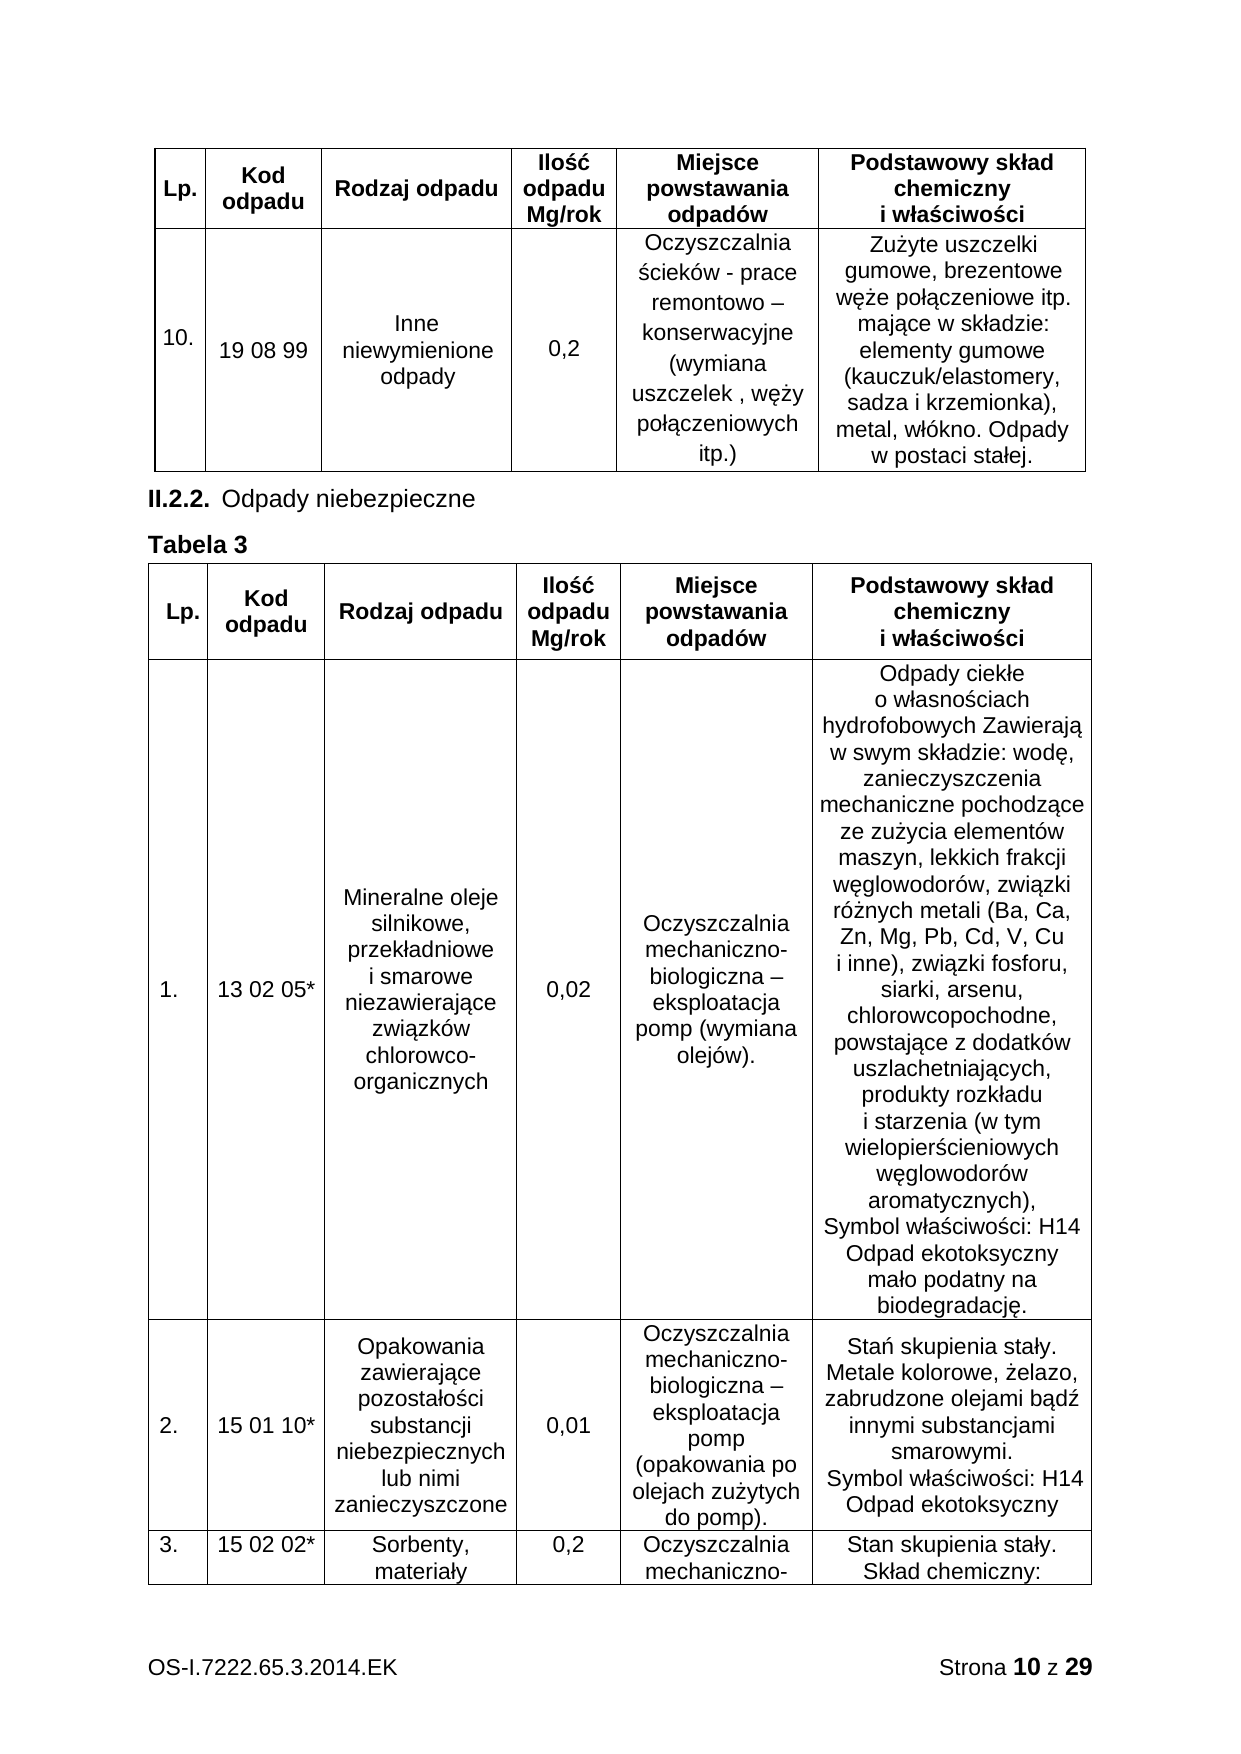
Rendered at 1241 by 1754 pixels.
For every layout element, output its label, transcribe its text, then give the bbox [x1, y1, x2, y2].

table_header Ilość odpadu Mg/rok [517, 564, 620, 659]
table_cell 13 02 05* [208, 660, 324, 1318]
table_cell Odpady ciekłe o własnościach hydrofobowych Zawierają w swym składzie: wodę, zanieczyszczenia mechaniczne pochodzące ze zużycia elementów maszyn, lekkich frakcji węglowodorów, związki różnych metali (Ba, Ca, Zn, Mg, Pb, Cd, V, Cu i inne), związki fosforu, siarki, arsenu, chlorowcopochodne, powstające z dodatków uszlachetniających, produkty rozkładu i starzenia (w tym wielopierścieniowych węglowodorów aromatycznych), Symbol właściwości: H14 Odpad ekotoksyczny mało podatny na biodegradację. [813, 660, 1091, 1318]
table_header Lp. [156, 149, 205, 228]
table_cell Oczyszczalnia mechaniczno-biologiczna – eksploatacja pomp (opakowania po olejach zużytych do pomp). [621, 1320, 812, 1530]
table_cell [813, 1531, 1091, 1584]
table_cell 0,02 [517, 660, 620, 1318]
table_header Kod odpadu [206, 149, 321, 228]
table_header Podstawowy skład chemiczny i właściwości [819, 149, 1085, 228]
table_cell [156, 229, 205, 471]
table_header Podstawowy skład chemiczny i właściwości [813, 564, 1091, 659]
table_cell 19 08 99 [206, 229, 321, 471]
table_cell Mineralne oleje silnikowe, przekładniowe i smarowe niezawierające związków chlorowco-organicznych [325, 660, 516, 1318]
table_header Lp. [149, 564, 207, 659]
table_cell 0,2 [517, 1531, 620, 1584]
table_cell Oczyszczalnia ścieków - prace remontowo – konserwacyjne (wymiana uszczelek , węży połączeniowych itp.) [617, 229, 818, 471]
table_cell 0,01 [517, 1320, 620, 1530]
table_cell 15 01 10* [208, 1320, 324, 1530]
table_cell Inne niewymienione odpady [322, 229, 511, 471]
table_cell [325, 1531, 516, 1584]
table_cell Stań skupienia stały. Metale kolorowe, żelazo, zabrudzone olejami bądź innymi substancjami smarowymi. Symbol właściwości: H14 Odpad ekotoksyczny [813, 1320, 1091, 1530]
table_header Kod odpadu [208, 564, 324, 659]
table_cell [149, 1531, 207, 1584]
table_cell [149, 1320, 207, 1530]
table_cell 15 02 02* [208, 1531, 324, 1584]
table_header Rodzaj odpadu [322, 149, 511, 228]
text Tabela 3 [148, 530, 1093, 559]
table_header Miejsce powstawania odpadów [617, 149, 818, 228]
table_cell Oczyszczalnia mechaniczno-biologiczna – eksploatacja pomp (wymiana olejów). [621, 660, 812, 1318]
table_header Miejsce powstawania odpadów [621, 564, 812, 659]
table_header Rodzaj odpadu [325, 564, 516, 659]
table_cell 0,2 [512, 229, 616, 471]
table_header Ilość odpadu Mg/rok [512, 149, 616, 228]
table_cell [621, 1531, 812, 1584]
text II.2.2. Odpady niebezpieczne [148, 484, 1093, 513]
table_cell [149, 660, 207, 1318]
table_cell Opakowania zawierające pozostałości substancji niebezpiecznych lub nimi zanieczyszczone [325, 1320, 516, 1530]
table_cell Zużyte uszczelki gumowe, brezentowe węże połączeniowe itp. mające w składzie: elementy gumowe (kauczuk/elastomery, sadza i krzemionka), metal, włókno. Odpady w postaci stałej. [819, 229, 1085, 471]
